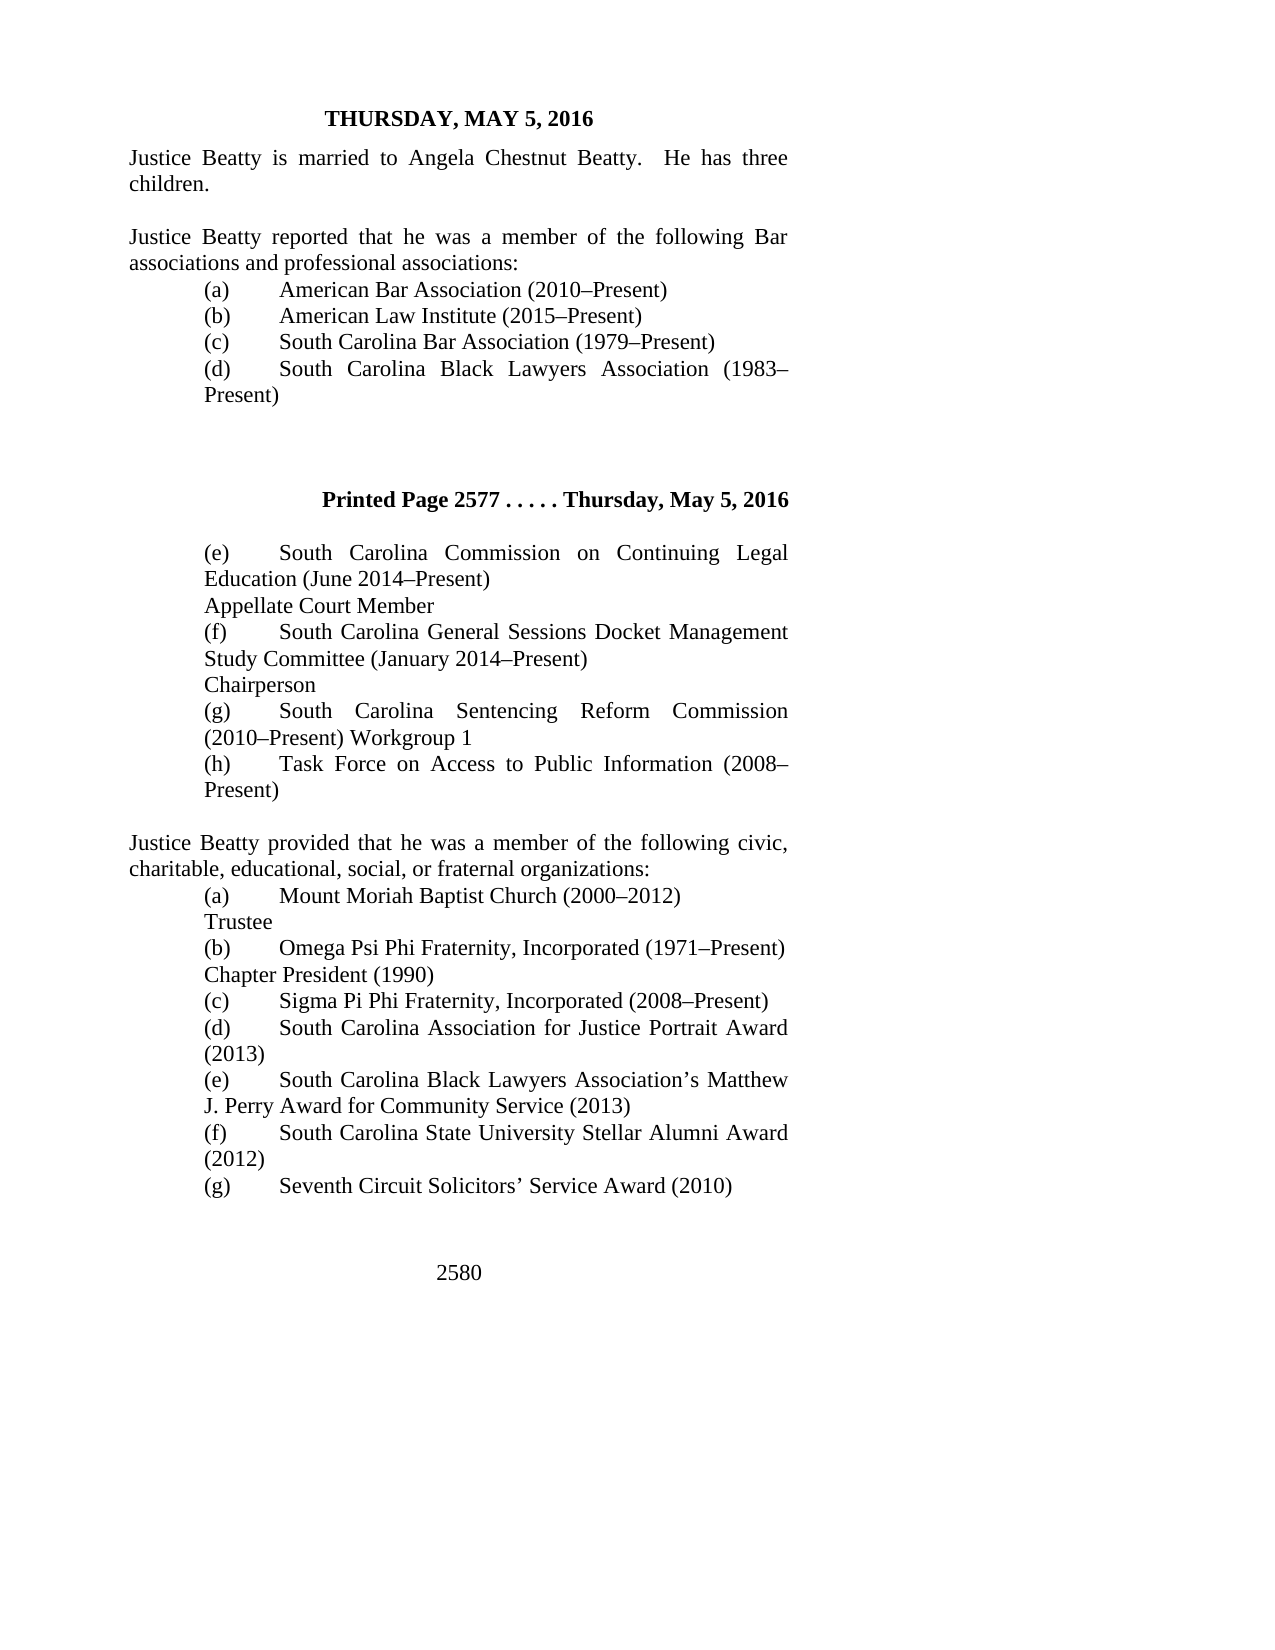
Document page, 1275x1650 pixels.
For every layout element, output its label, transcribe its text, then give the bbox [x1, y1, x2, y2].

text (g) South Carolina Sentencing Reform Commission (2010–Present) Workgroup 1 [204, 697, 789, 750]
text (a) Mount Moriah Baptist Church (2000–2012) [204, 882, 789, 908]
text (b) Omega Psi Phi Fraternity, Incorporated (1971–Present) [204, 934, 789, 961]
text Justice Beatty reported that he was a member of the following Bar associations and professional associations: [129, 223, 789, 276]
text (h) Task Force on Access to Public Information (2008–Present) [204, 750, 789, 803]
text (b) American Law Institute (2015–Present) [204, 302, 789, 328]
text (c) Sigma Pi Phi Fraternity, Incorporated (2008–Present) [204, 987, 789, 1013]
text Trustee [204, 908, 789, 934]
text (d) South Carolina Black Lawyers Association (1983–Present) [204, 355, 789, 407]
text (g) Seventh Circuit Solicitors’ Service Award (2010) [204, 1172, 789, 1198]
text (f) South Carolina General Sessions Docket Management Study Committee (January 2014–Present) [204, 618, 789, 671]
text Justice Beatty provided that he was a member of the following civic, charitable, educational, social, or fraternal organizations: [129, 829, 789, 882]
text Chapter President (1990) [204, 961, 789, 987]
text Appellate Court Member [204, 592, 789, 618]
text Justice Beatty is married to Angela Chestnut Beatty. He has three children. [129, 144, 789, 197]
text Chairperson [204, 671, 789, 697]
text (c) South Carolina Bar Association (1979–Present) [204, 328, 789, 355]
text (e) South Carolina Commission on Continuing Legal Education (June 2014–Present) [204, 539, 789, 592]
text (a) American Bar Association (2010–Present) [204, 276, 789, 302]
text Printed Page 2577 . . . . . Thursday, May 5, 2016 [129, 486, 789, 513]
text (f) South Carolina State University Stellar Alumni Award (2012) [204, 1119, 789, 1172]
text (e) South Carolina Black Lawyers Association’s Matthew J. Perry Award for Community Service (2013) [204, 1066, 789, 1119]
text (d) South Carolina Association for Justice Portrait Award (2013) [204, 1013, 789, 1066]
